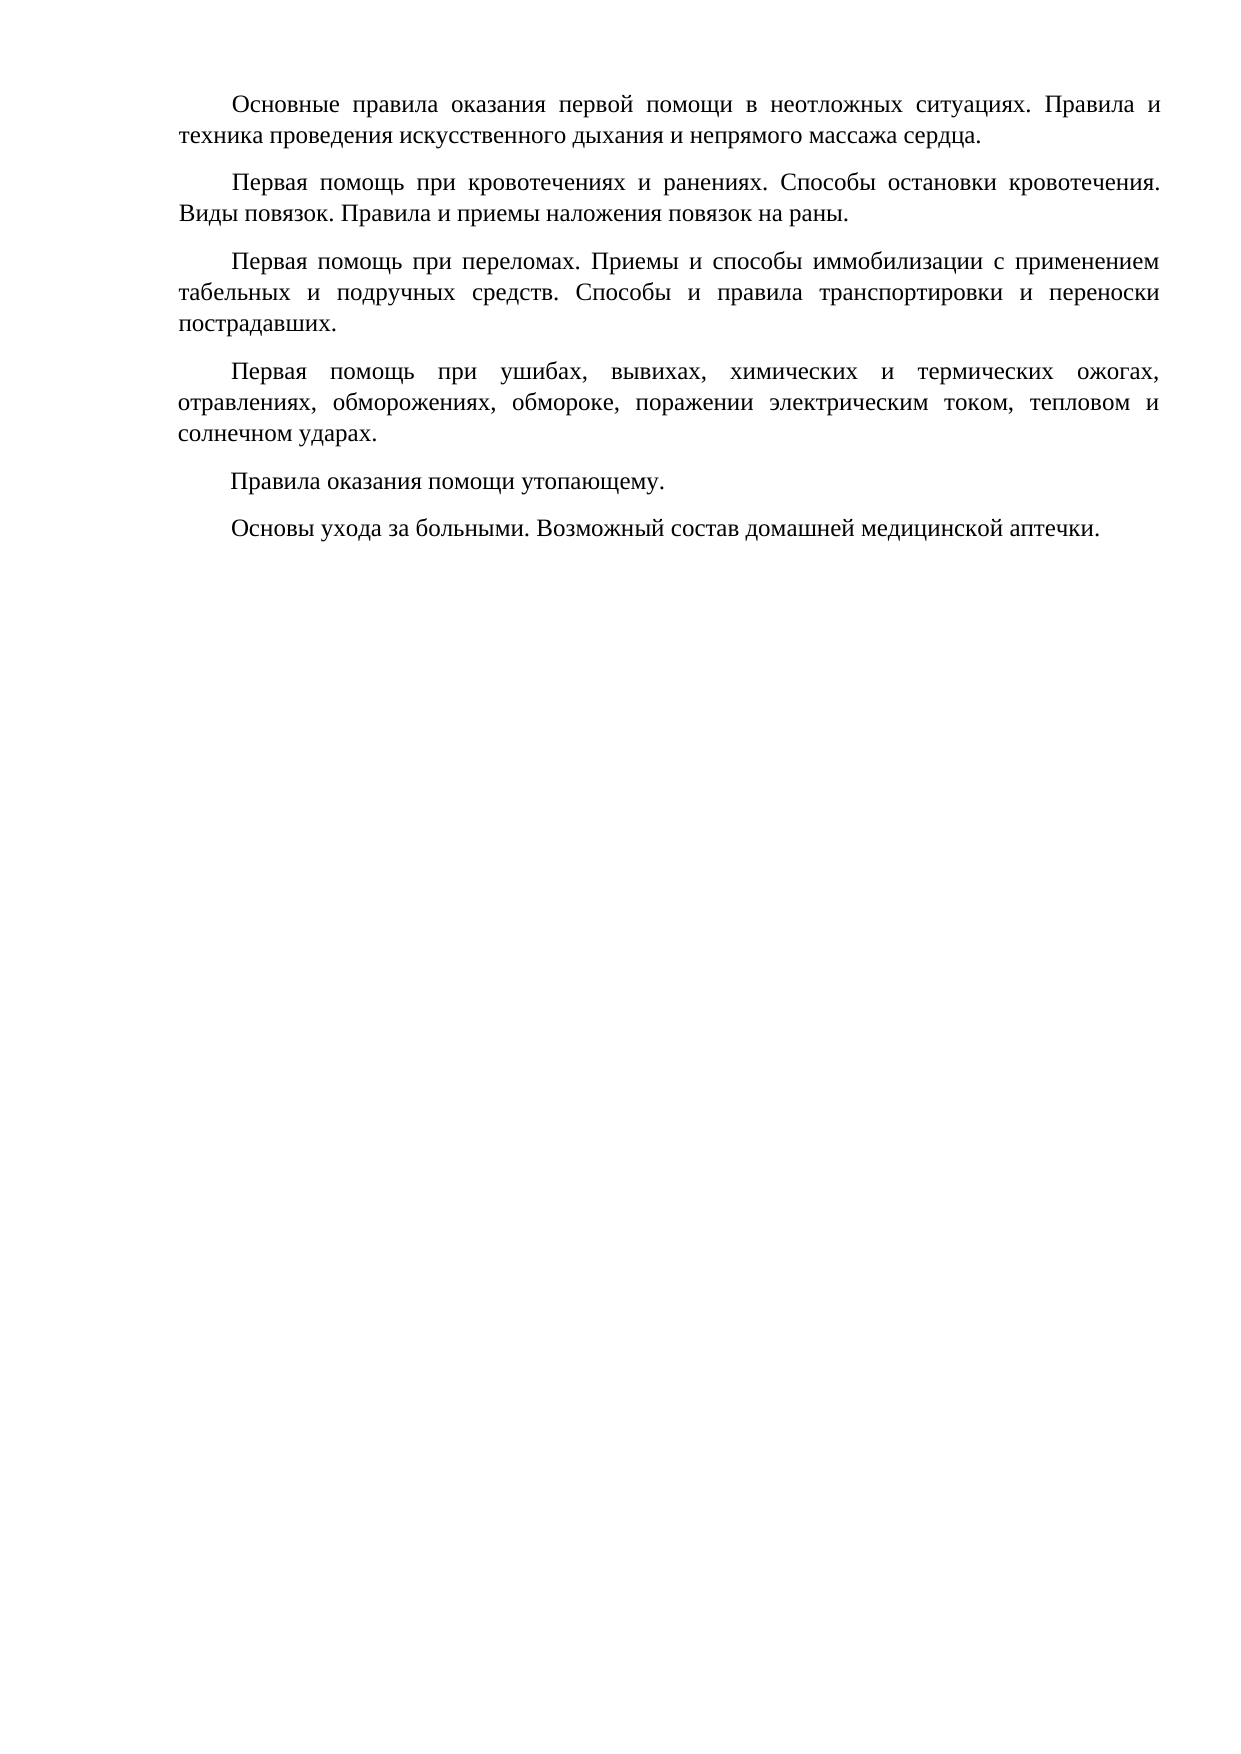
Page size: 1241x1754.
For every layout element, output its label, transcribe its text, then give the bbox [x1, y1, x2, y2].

text Первая помощь при ушибах, вывихах, химических и термических ожогах, отравлениях, обморожениях, обмороке, поражении электрическим током, тепловом и солнечном ударах. [178, 356, 1160, 447]
text Основные правила оказания первой помощи в неотложных ситуациях. Правила и техника проведения искусственного дыхания и непрямого массажа сердца. [179, 89, 1162, 148]
text Правила оказания помощи утопающему. [177, 466, 1167, 494]
text Первая помощь при переломах. Приемы и способы иммобилизации с применением табельных и подручных средств. Способы и правила транспортировки и переноски пострадавших. [178, 246, 1161, 337]
text Первая помощь при кровотечениях и ранениях. Способы остановки кровотечения. Виды повязок. Правила и приемы наложения повязок на раны. [179, 167, 1162, 227]
text Основы ухода за больными. Возможный состав домашней медицинской аптечки. [178, 513, 1159, 542]
